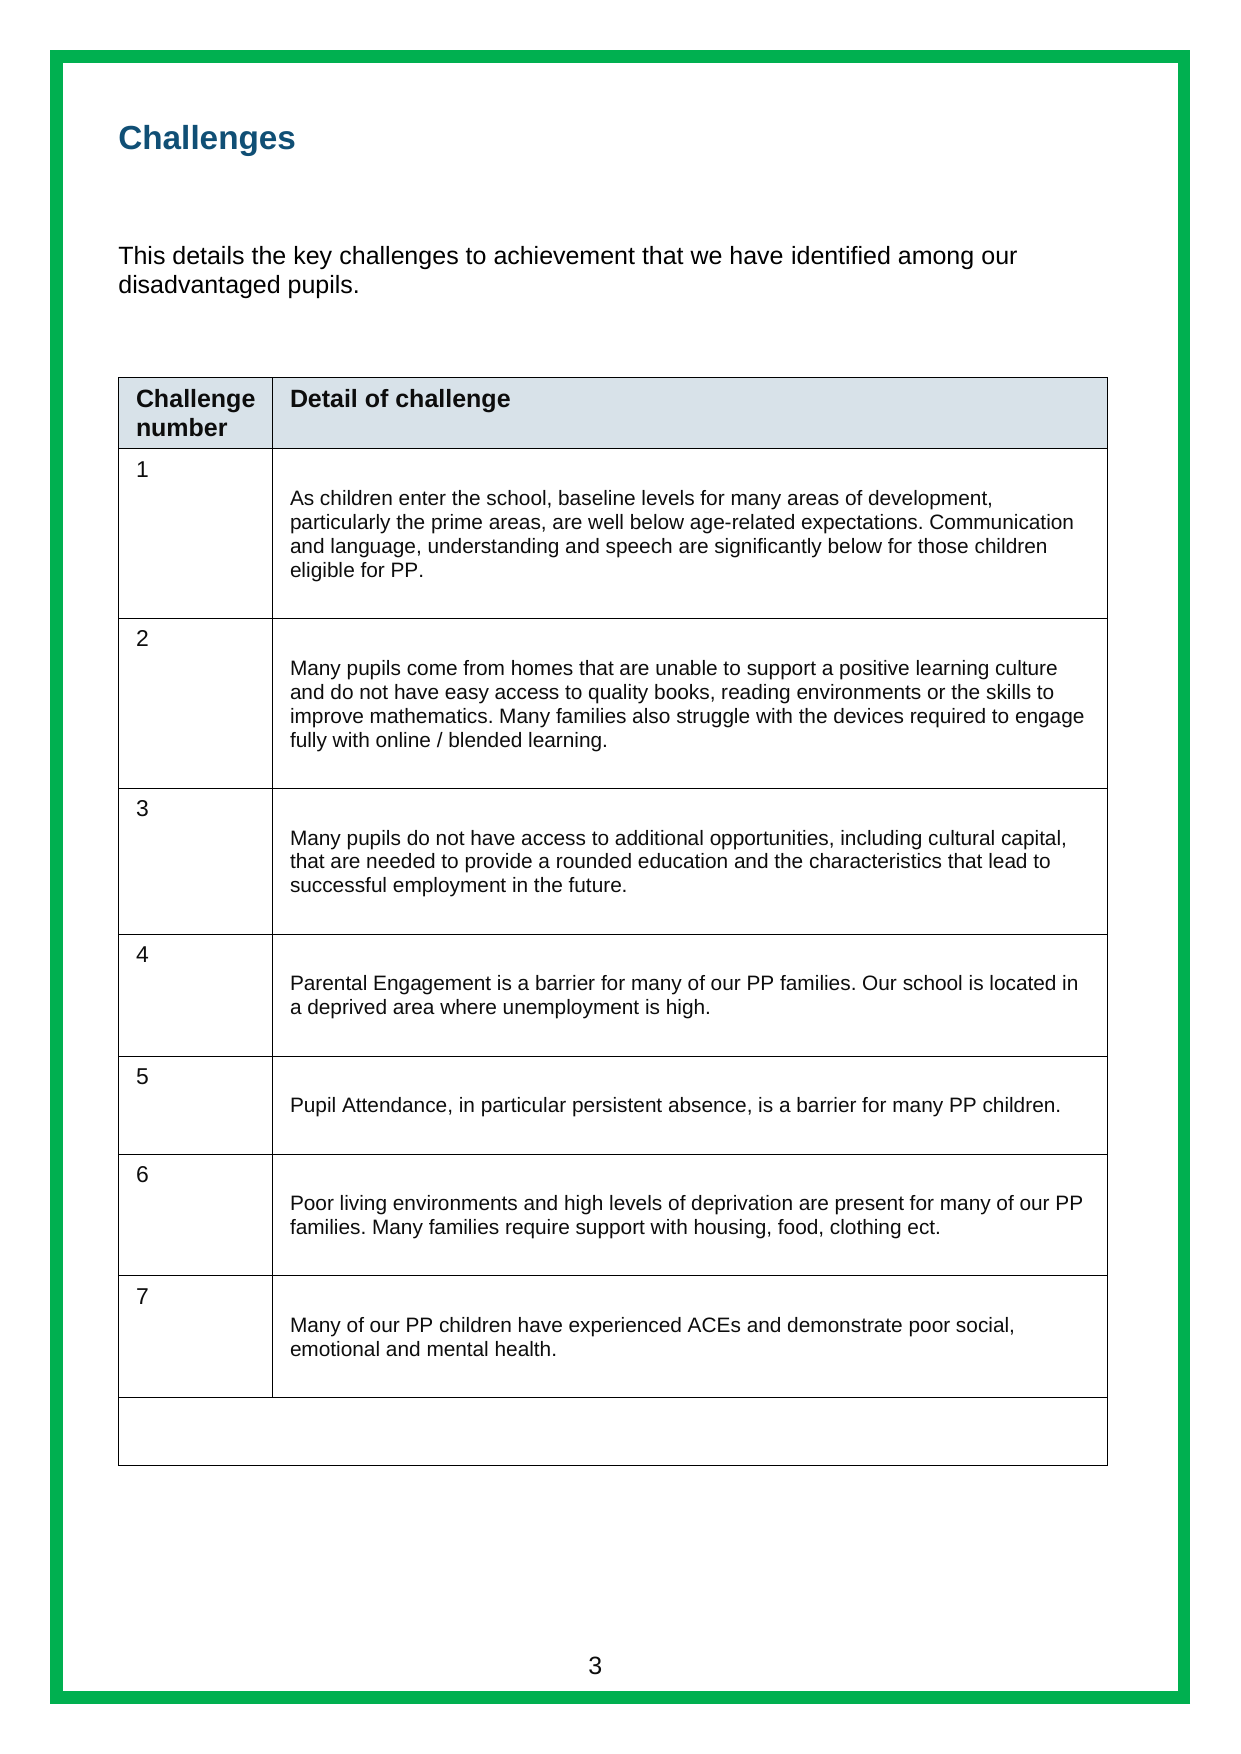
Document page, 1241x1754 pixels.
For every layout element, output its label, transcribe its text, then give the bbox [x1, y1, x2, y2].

table_header Challenge number [119, 378, 272, 448]
table_cell 6 [119, 1155, 272, 1275]
table_cell As children enter the school, baseline levels for many areas of development, particularly the prime areas, are well below age-related expectations. Communication and language, understanding and speech are significantly below for those children eligible for PP. [273, 449, 1107, 618]
table_cell Parental Engagement is a barrier for many of our PP families. Our school is located in a deprived area where unemployment is high. [273, 935, 1107, 1056]
table_cell 5 [119, 1057, 272, 1153]
table_header Detail of challenge [273, 378, 1107, 448]
table_cell [119, 1398, 1107, 1465]
subtitle Challenges [118, 118, 1107, 156]
table_cell Many of our PP children have experienced ACEs and demonstrate poor social, emotional and mental health. [273, 1276, 1107, 1397]
table_cell Many pupils do not have access to additional opportunities, including cultural capital, that are needed to provide a rounded education and the characteristics that lead to successful employment in the future. [273, 789, 1107, 934]
table_cell 3 [119, 789, 272, 934]
table_cell 4 [119, 935, 272, 1056]
text This details the key challenges to achievement that we have identified among our disadvantaged pupils. [118, 241, 1107, 298]
table_cell 7 [119, 1276, 272, 1397]
table_cell Pupil Attendance, in particular persistent absence, is a barrier for many PP children. [273, 1057, 1107, 1153]
table_cell 2 [119, 619, 272, 788]
table_cell Many pupils come from homes that are unable to support a positive learning culture and do not have easy access to quality books, reading environments or the skills to improve mathematics. Many families also struggle with the devices required to engage fully with online / blended learning. [273, 619, 1107, 788]
table_cell Poor living environments and high levels of deprivation are present for many of our PP families. Many families require support with housing, food, clothing ect. [273, 1155, 1107, 1275]
table_cell 1 [119, 449, 272, 618]
